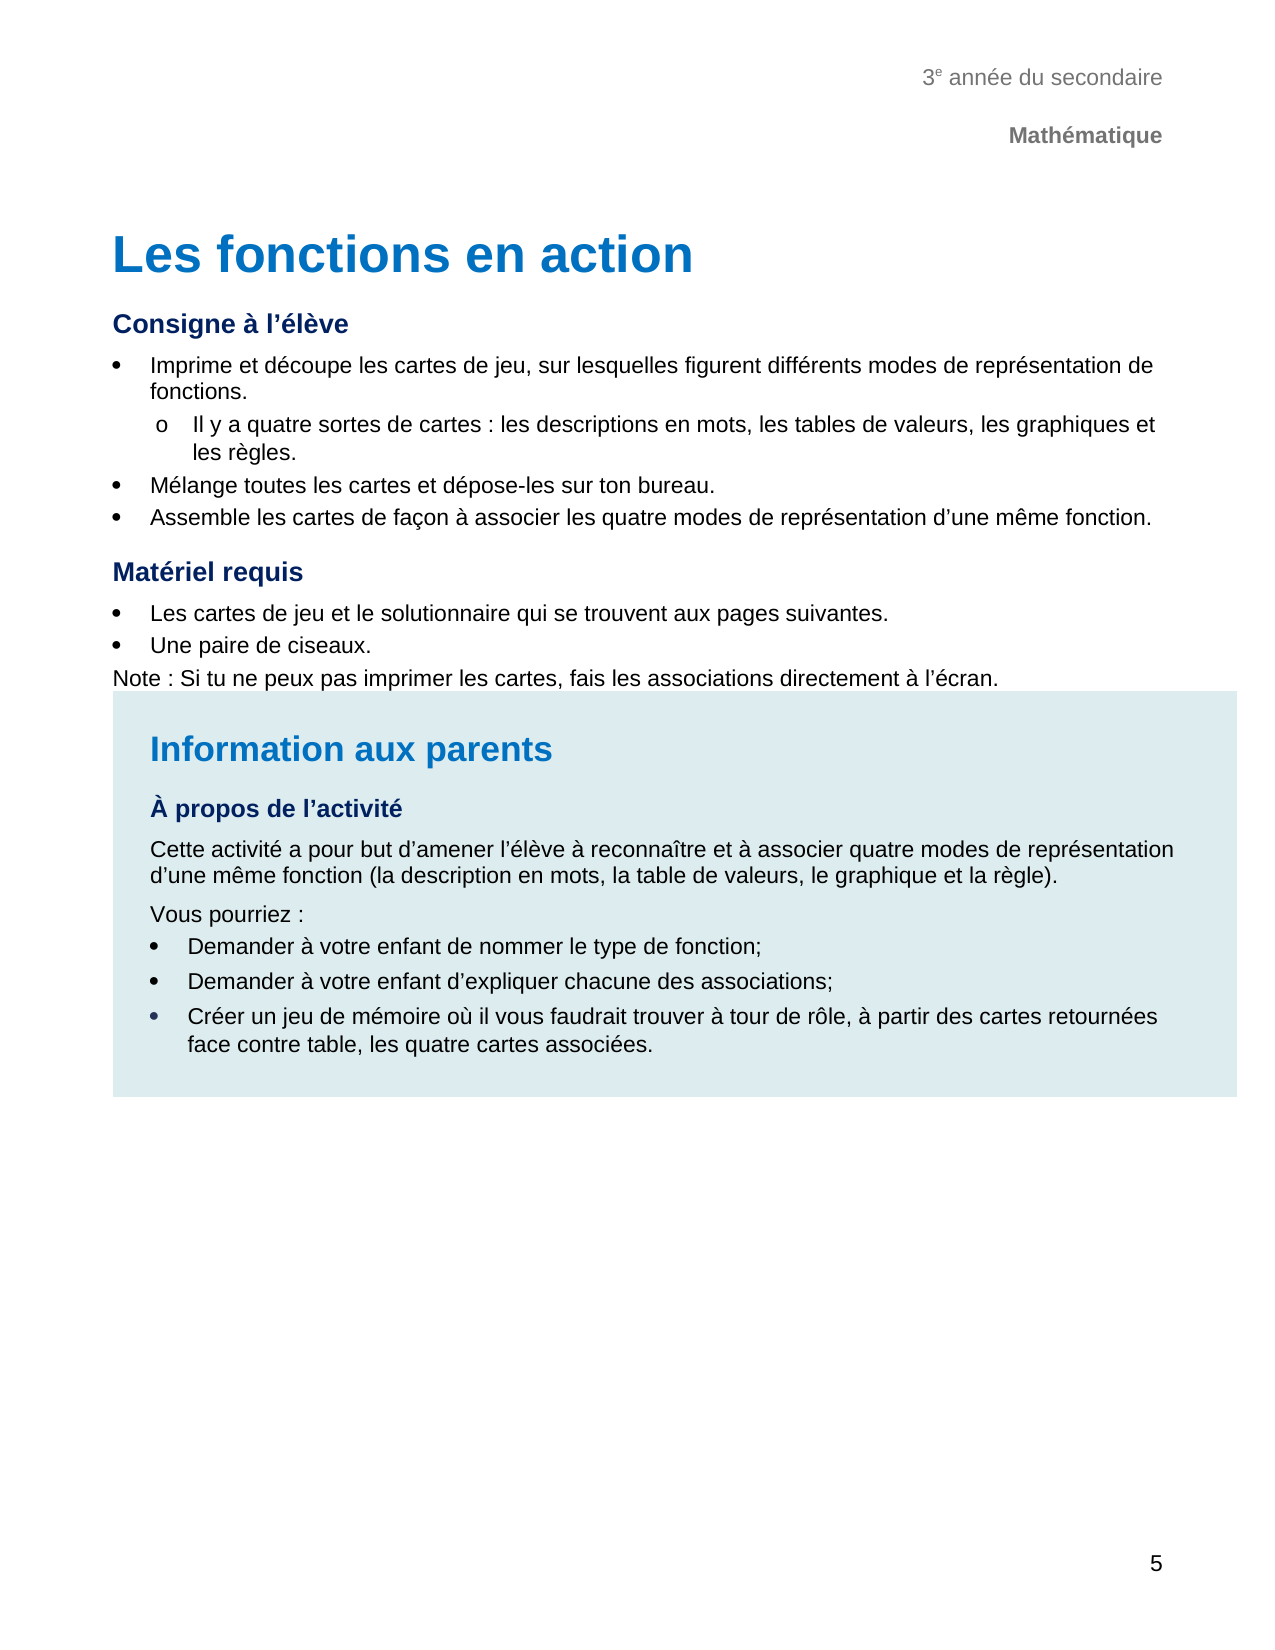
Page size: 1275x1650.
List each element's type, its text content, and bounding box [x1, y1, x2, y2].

text Consigne à l’élève [112, 308, 1162, 339]
table_header Information aux parents À propos de l’activité Cette activité a pour but d’amener l’élève à reconnaître et à associer quatre modes de représentation d’une même fonction (la description en mots, la table de valeurs, le graphique et la règle). Vous pourriez : Demander à votre enfant de nommer le type de fonction; Demander à votre enfant d’expliquer chacune des associations; Créer un jeu de mémoire où il vous faudrait trouver à tour de rôle, à partir des cartes retournées face contre table, les quatre cartes associées. [113, 691, 1237, 1097]
text Une paire de ciseaux. [112, 632, 1162, 658]
text Mathématique [112, 122, 1162, 148]
text Matériel requis [112, 556, 1083, 587]
text Mélange toutes les cartes et dépose-les sur ton bureau. [112, 472, 1162, 498]
text Les cartes de jeu et le solutionnaire qui se trouvent aux pages suivantes. [112, 599, 1162, 626]
text Les fonctions en action [112, 223, 1162, 283]
text Il y a quatre sortes de cartes : les descriptions en mots, les tables de valeurs, les graphiques et les règles. [155, 411, 1162, 466]
text Imprime et découpe les cartes de jeu, sur lesquelles figurent différents modes de représentation de fonctions. [112, 352, 1162, 404]
text Assemble les cartes de façon à associer les quatre modes de représentation d’une même fonction. [112, 504, 1162, 531]
text Note : Si tu ne peux pas imprimer les cartes, fais les associations directement à l’écran. [112, 665, 1162, 691]
